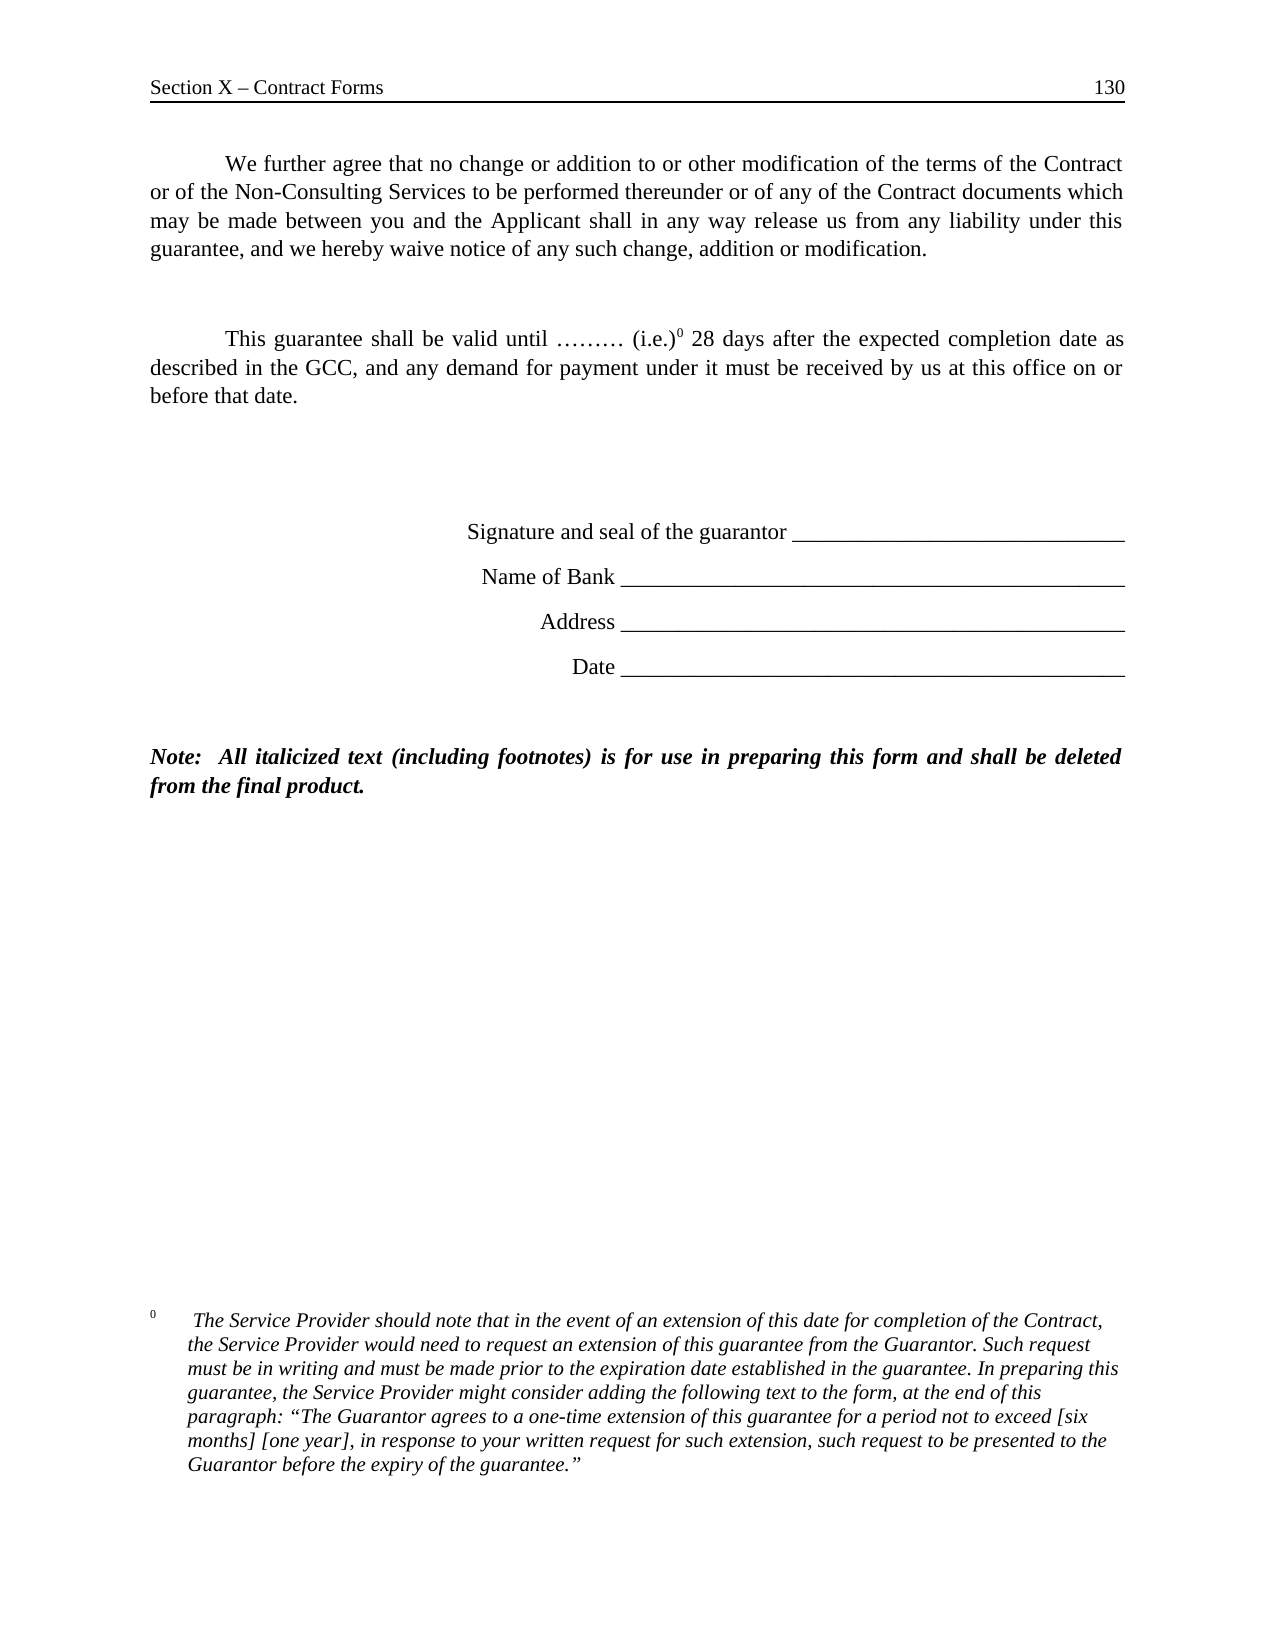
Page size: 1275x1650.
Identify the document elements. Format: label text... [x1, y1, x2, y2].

text Date ____________________________________________ [150, 653, 1125, 679]
text Name of Bank ____________________________________________ [150, 563, 1125, 589]
text We further agree that no change or addition to or other modification of the terms of the Contract or of the Non-Consulting Services to be performed thereunder or of any of the Contract documents which may be made between you and the Applicant shall in any way release us from any liability under this guarantee, and we hereby waive notice of any such change, addition or modification. [150, 150, 1125, 262]
text Signature and seal of the guarantor _____________________________ [150, 518, 1125, 544]
text This guarantee shall be valid until ……… (i.e.) 28 days after the expected completion date as described in the GCC, and any demand for payment under it must be received by us at this office on or before that date. [150, 326, 1125, 409]
text Note: All italicized text (including footnotes) is for use in preparing this form and shall be deleted from the final product. [150, 743, 1125, 798]
text Address ____________________________________________ [150, 608, 1125, 634]
